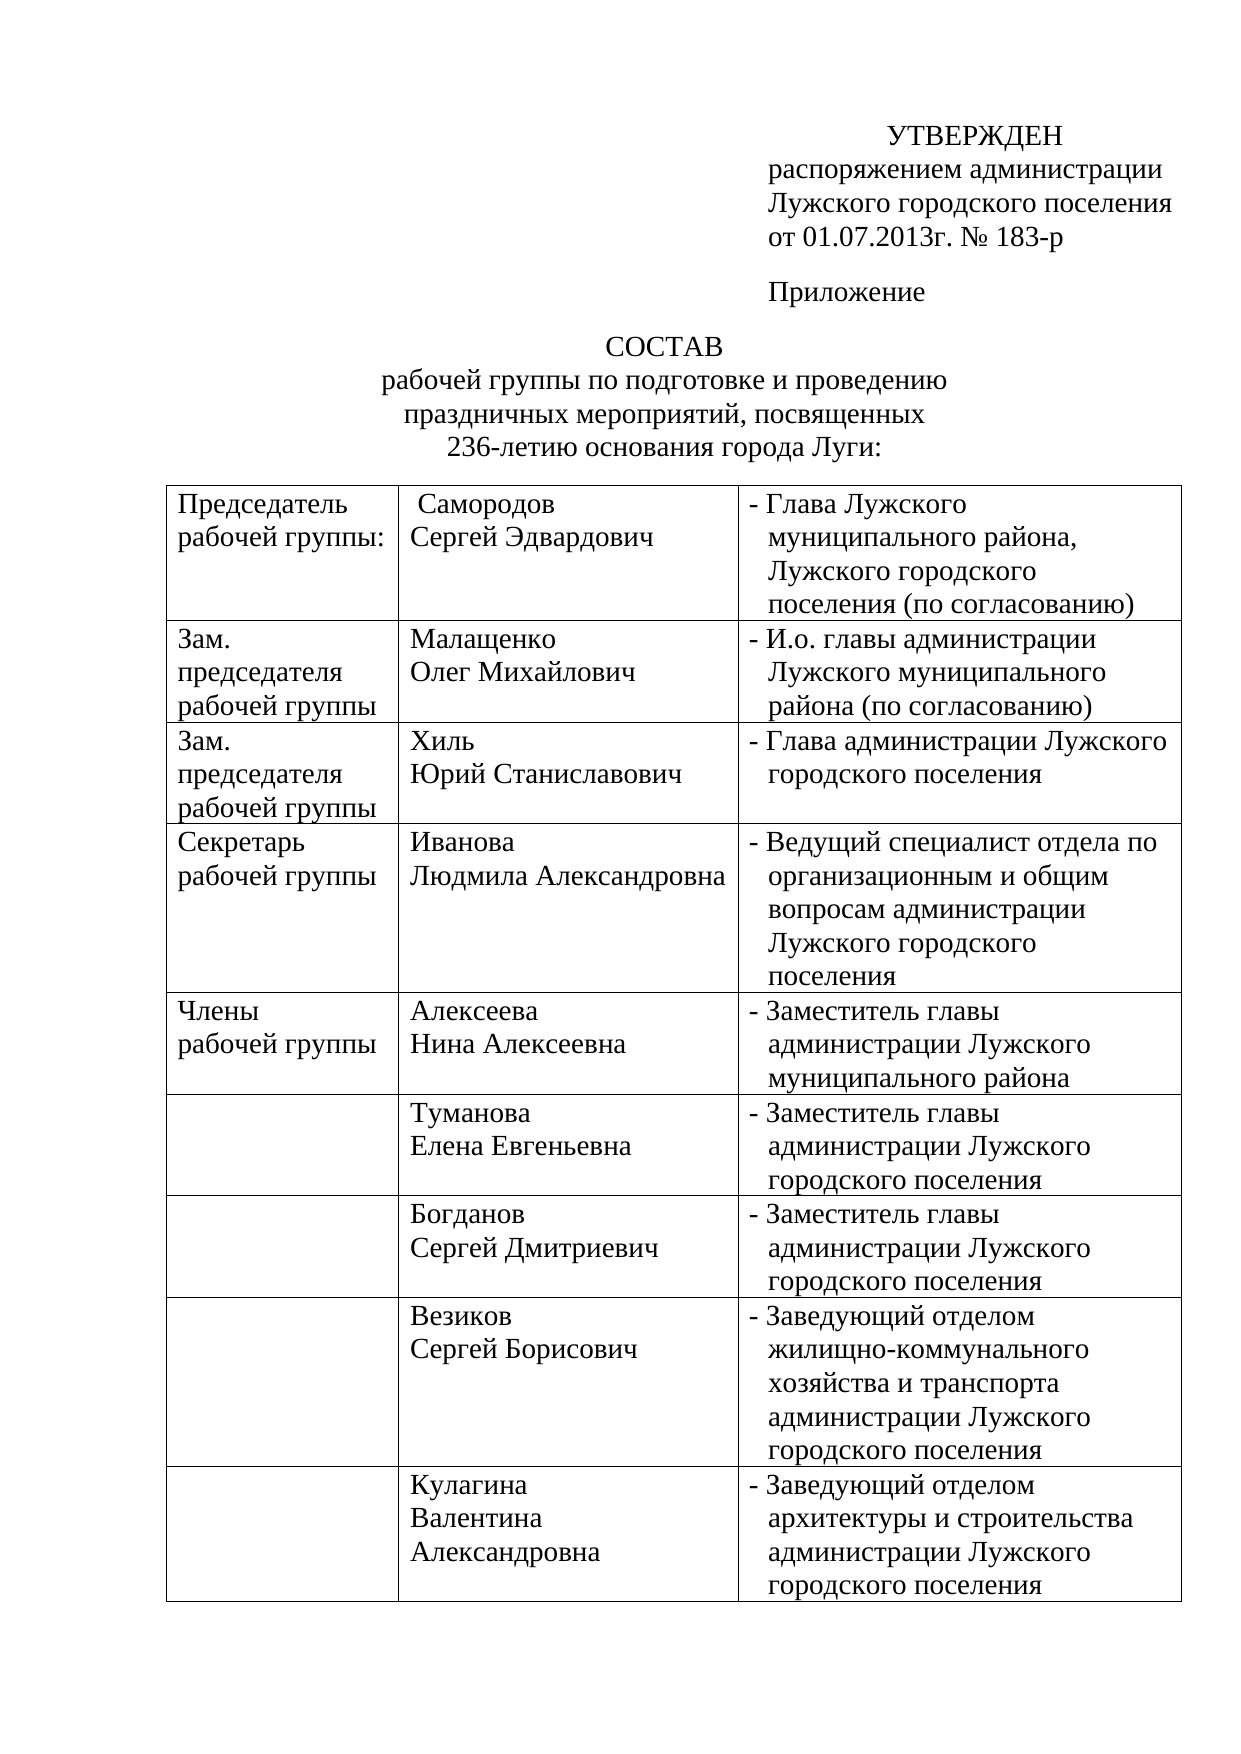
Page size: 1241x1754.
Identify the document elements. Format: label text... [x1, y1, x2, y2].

table_cell - Заведующий отделом архитектуры и строительства администрации Лужского городского поселения [739, 1467, 1181, 1601]
table_cell - Глава администрации Лужского городского поселения [739, 723, 1181, 823]
table_header Самородов Сергей Эдвардович [399, 486, 738, 620]
table_cell Иванова Людмила Александровна [399, 824, 738, 992]
table_cell [167, 1467, 398, 1601]
text Приложение [768, 274, 1152, 307]
table_cell [167, 1298, 398, 1466]
table_cell Алексеева Нина Алексеевна [399, 993, 738, 1094]
table_cell Везиков Сергей Борисович [399, 1298, 738, 1466]
table_header - Глава Лужского муниципального района, Лужского городского поселения (по согласованию) [739, 486, 1181, 620]
table_cell Хиль Юрий Станиславович [399, 723, 738, 823]
table_cell [167, 1196, 398, 1297]
text 236-летию основания города Луги: [177, 429, 1152, 463]
table_cell Кулагина Валентина Александровна [399, 1467, 738, 1601]
table_cell Члены рабочей группы [167, 993, 398, 1094]
text УТВЕРЖДЕН [768, 118, 1181, 152]
table_cell - Заведующий отделом жилищно-коммунального хозяйства и транспорта администрации Лужского городского поселения [739, 1298, 1181, 1466]
table_cell [167, 1095, 398, 1195]
text от 01.07.2013г. № 183-р [768, 219, 1181, 252]
table_cell Зам. председателя рабочей группы [167, 621, 398, 722]
table_cell - И.о. главы администрации Лужского муниципального района (по согласованию) [739, 621, 1181, 722]
table_cell Богданов Сергей Дмитриевич [399, 1196, 738, 1297]
text Лужского городского поселения [768, 185, 1181, 219]
text праздничных мероприятий, посвященных [177, 396, 1152, 429]
table_cell Малащенко Олег Михайлович [399, 621, 738, 722]
table_cell Туманова Елена Евгеньевна [399, 1095, 738, 1195]
table_header Председатель рабочей группы: [167, 486, 398, 620]
table_cell - Заместитель главы администрации Лужского муниципального района [739, 993, 1181, 1094]
text распоряжением администрации [768, 152, 1181, 185]
table_cell Секретарь рабочей группы [167, 824, 398, 992]
text СОСТАВ [177, 329, 1152, 362]
table_cell Зам. председателя рабочей группы [167, 723, 398, 823]
text рабочей группы по подготовке и проведению [177, 362, 1152, 396]
table_cell - Заместитель главы администрации Лужского городского поселения [739, 1095, 1181, 1195]
table_cell - Заместитель главы администрации Лужского городского поселения [739, 1196, 1181, 1297]
table_cell - Ведущий специалист отдела по организационным и общим вопросам администрации Лужского городского поселения [739, 824, 1181, 992]
